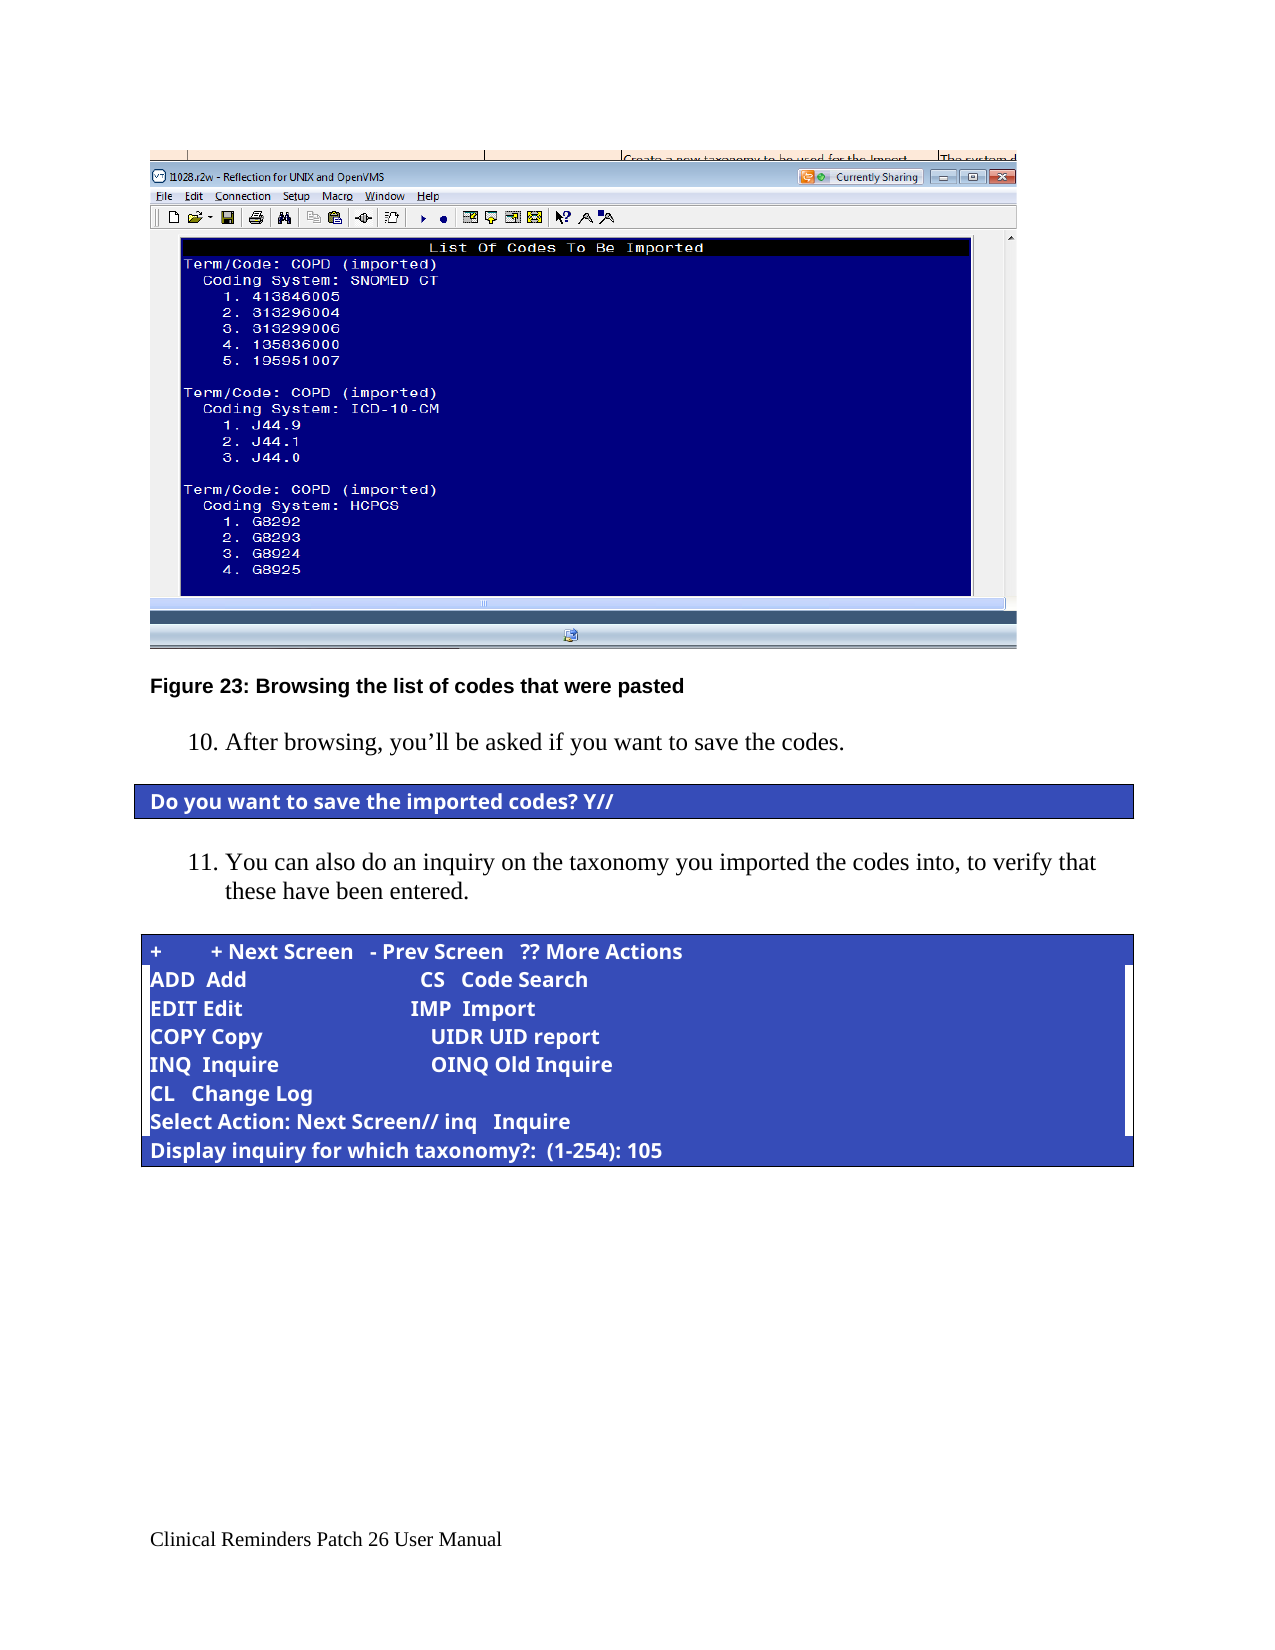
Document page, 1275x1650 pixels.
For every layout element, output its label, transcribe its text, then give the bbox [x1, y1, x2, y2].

text + + Next Screen - Prev Screen ?? More Actions [142, 935, 1133, 965]
list You can also do an inquiry on the taxonomy you imported the codes into, to verify that these have been entered. [187, 847, 1125, 905]
text Select Action: Next Screen// inq Inquire [150, 1107, 1125, 1133]
text ADD Add CS Code Search [150, 965, 1125, 994]
text EDIT Edit IMP Import [150, 994, 1125, 1022]
text COPY Copy UIDR UID report [150, 1022, 1125, 1051]
text CL Change Log [150, 1079, 1125, 1107]
text Do you want to save the imported codes? Y// [135, 785, 1133, 818]
list After browsing, you’ll be asked if you want to save the codes. [187, 727, 1125, 756]
text Figure 23: Browsing the list of codes that were pasted [150, 674, 1125, 698]
text INQ Inquire OINQ Old Inquire [150, 1051, 1125, 1079]
picture [150, 150, 1017, 649]
text Display inquiry for which taxonomy?: (1-254): 105 [142, 1133, 1133, 1166]
